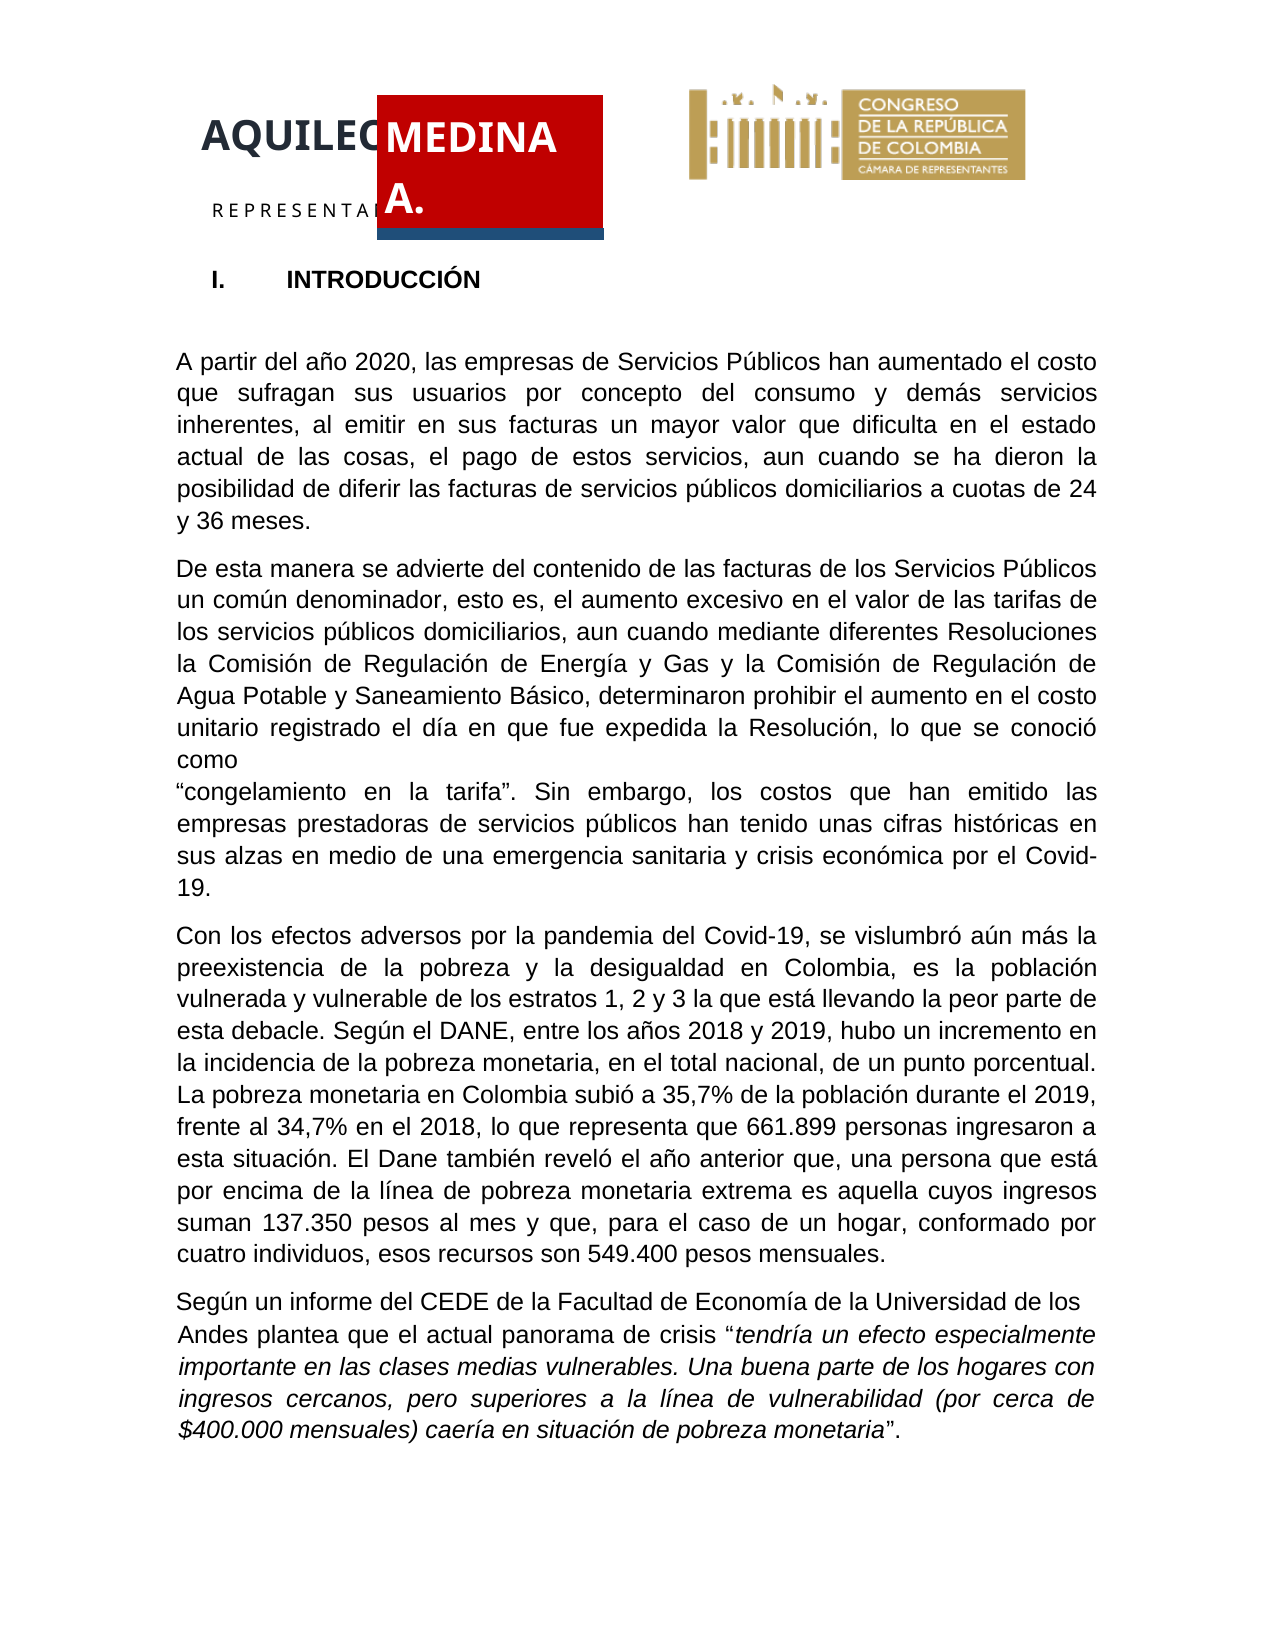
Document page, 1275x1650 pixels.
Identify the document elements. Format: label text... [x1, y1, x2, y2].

text “congelamiento en la tarifa”. Sin embargo, los costos que han emitido las empresas prestadoras de servicios públicos han tenido unas cifras históricas en sus alzas en medio de una emergencia sanitaria y crisis económica por el Covid-19. [176, 777, 1099, 902]
text Según un informe del CEDE de la Facultad de Economía de la Universidad de los [176, 1287, 1099, 1316]
text Andes plantea que el actual panorama de crisis “tendría un efecto especialmente importante en las clases medias vulnerables. Una buena parte de los hogares con ingresos cercanos, pero superiores a la línea de vulnerabilidad (por cerca de $400.000 mensuales) caería en situación de pobreza monetaria”. [177, 1320, 1099, 1444]
text Con los efectos adversos por la pandemia del Covid-19, se vislumbró aún más la preexistencia de la pobreza y la desigualdad en Colombia, es la población vulnerada y vulnerable de los estratos 1, 2 y 3 la que está llevando la peor parte de esta debacle. Según el DANE, entre los años 2018 y 2019, hubo un incremento en la incidencia de la pobreza monetaria, en el total nacional, de un punto porcentual. La pobreza monetaria en Colombia subió a 35,7% de la población durante el 2019, frente al 34,7% en el 2018, lo que representa que 661.899 personas ingresaron a esta situación. El Dane también reveló el año anterior que, una persona que está por encima de la línea de pobreza monetaria extrema es aquella cuyos ingresos suman 137.350 pesos al mes y que, para el caso de un hogar, conformado por cuatro individuos, esos recursos son 549.400 pesos mensuales. [176, 921, 1099, 1268]
text De esta manera se advierte del contenido de las facturas de los Servicios Públicos un común denominador, esto es, el aumento excesivo en el valor de las tarifas de los servicios públicos domiciliarios, aun cuando mediante diferentes Resoluciones la Comisión de Regulación de Energía y Gas y la Comisión de Regulación de Agua Potable y Saneamiento Básico, determinaron prohibir el aumento en el costo unitario registrado el día en que fue expedida la Resolución, lo que se conoció como [176, 553, 1099, 773]
subtitle I. INTRODUCCIÓN [177, 265, 1122, 294]
text A partir del año 2020, las empresas de Servicios Públicos han aumentado el costo que sufragan sus usuarios por concepto del consumo y demás servicios inherentes, al emitir en sus facturas un mayor valor que dificulta en el estado actual de las cosas, el pago de estos servicios, aun cuando se ha dieron la posibilidad de diferir las facturas de servicios públicos domiciliarios a cuotas de 24 y 36 meses. [176, 346, 1099, 534]
picture [689, 84, 1026, 180]
